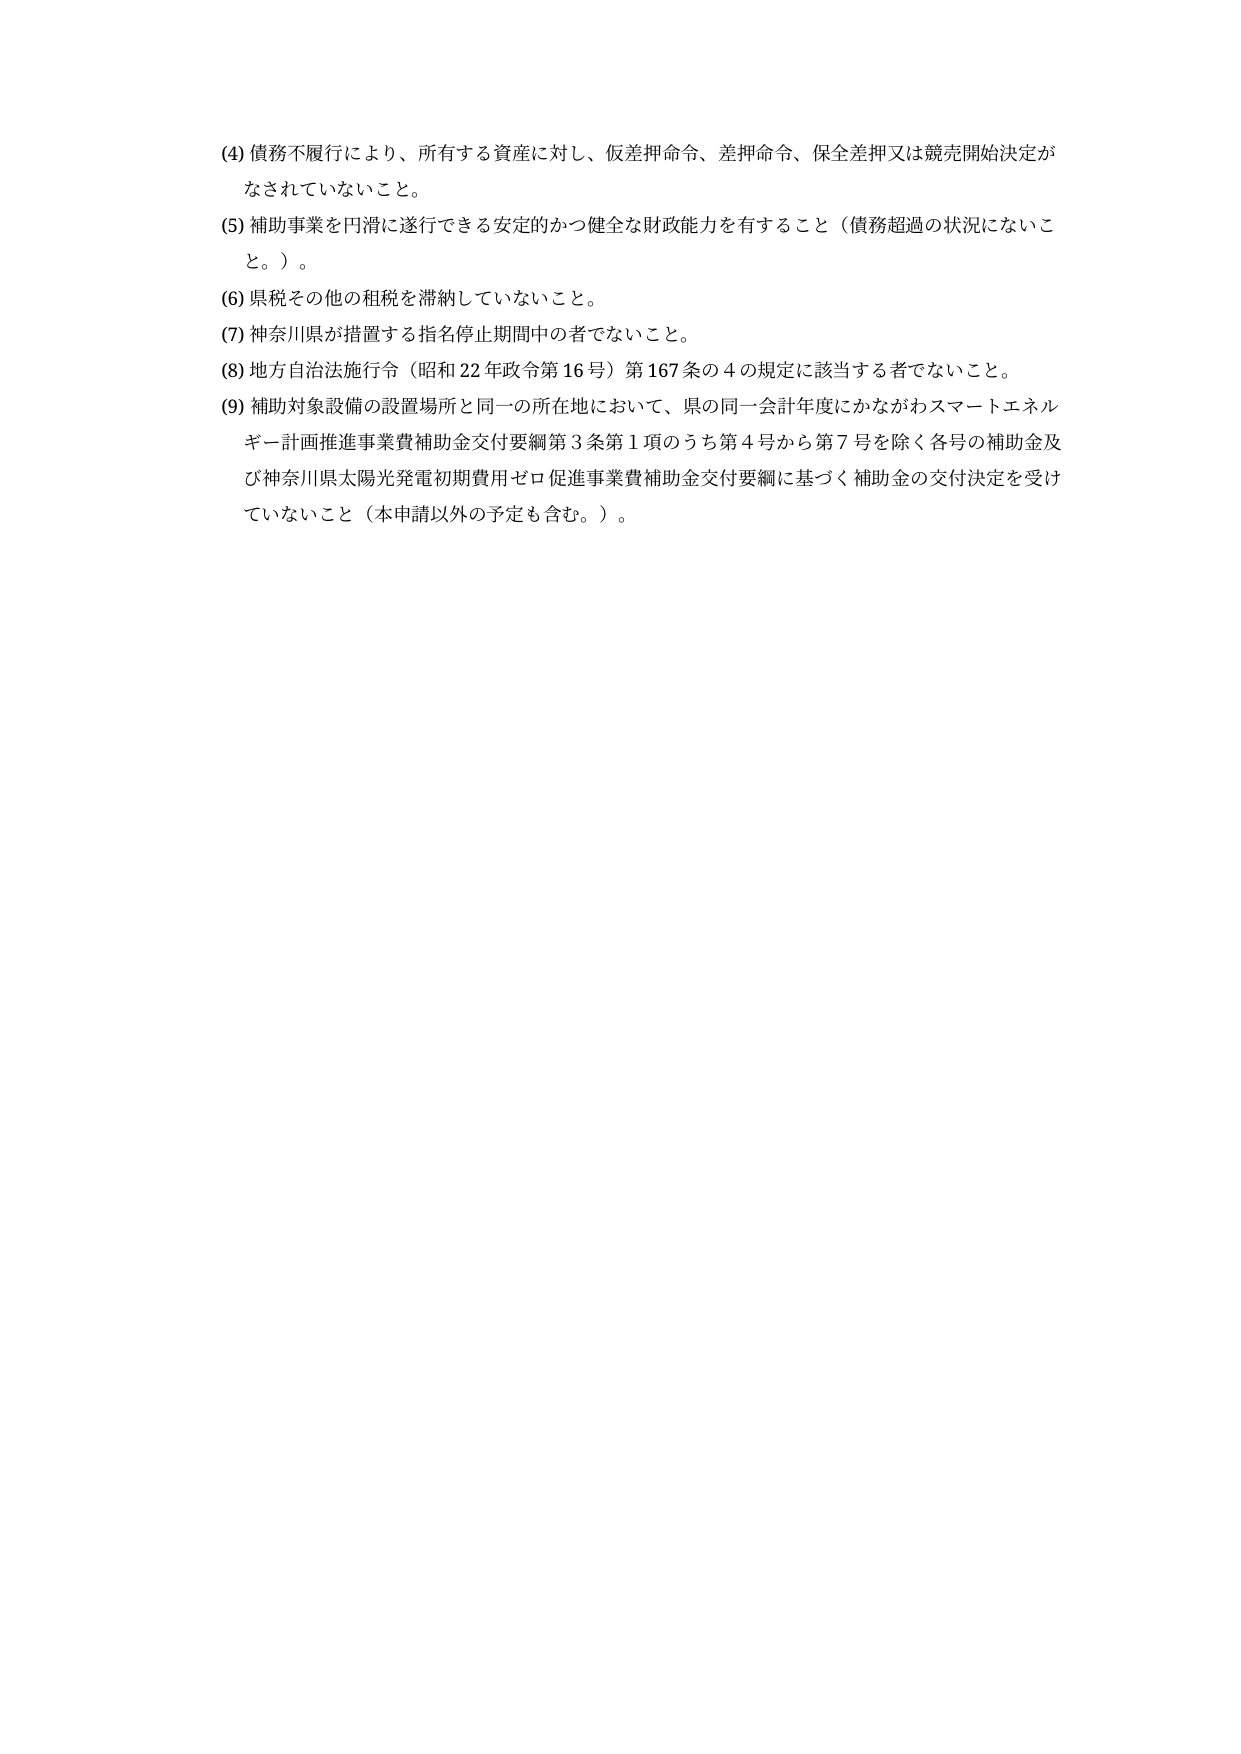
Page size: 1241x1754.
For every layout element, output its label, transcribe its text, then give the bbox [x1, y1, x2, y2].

text (6) 県税その他の租税を滞納していないこと。 [199, 279, 1063, 315]
text (5) 補助事業を円滑に遂行できる安定的かつ健全な財政能力を有すること（債務超過の状況にないこと。）。 [199, 207, 1063, 279]
text (9) 補助対象設備の設置場所と同一の所在地において、県の同一会計年度にかながわスマートエネルギー計画推進事業費補助金交付要綱第３条第１項のうち第４号から第７号を除く各号の補助金及び神奈川県太陽光発電初期費用ゼロ促進事業費補助金交付要綱に基づく補助金の交付決定を受けていないこと（本申請以外の予定も含む。）。 [199, 387, 1063, 531]
text (7) 神奈川県が措置する指名停止期間中の者でないこと。 [199, 315, 1063, 351]
text (8) 地方自治法施行令（昭和22年政令第16号）第167条の４の規定に該当する者でないこと。 [199, 351, 1063, 387]
text (4) 債務不履行により、所有する資産に対し、仮差押命令、差押命令、保全差押又は競売開始決定がなされていないこと。 [199, 135, 1063, 207]
